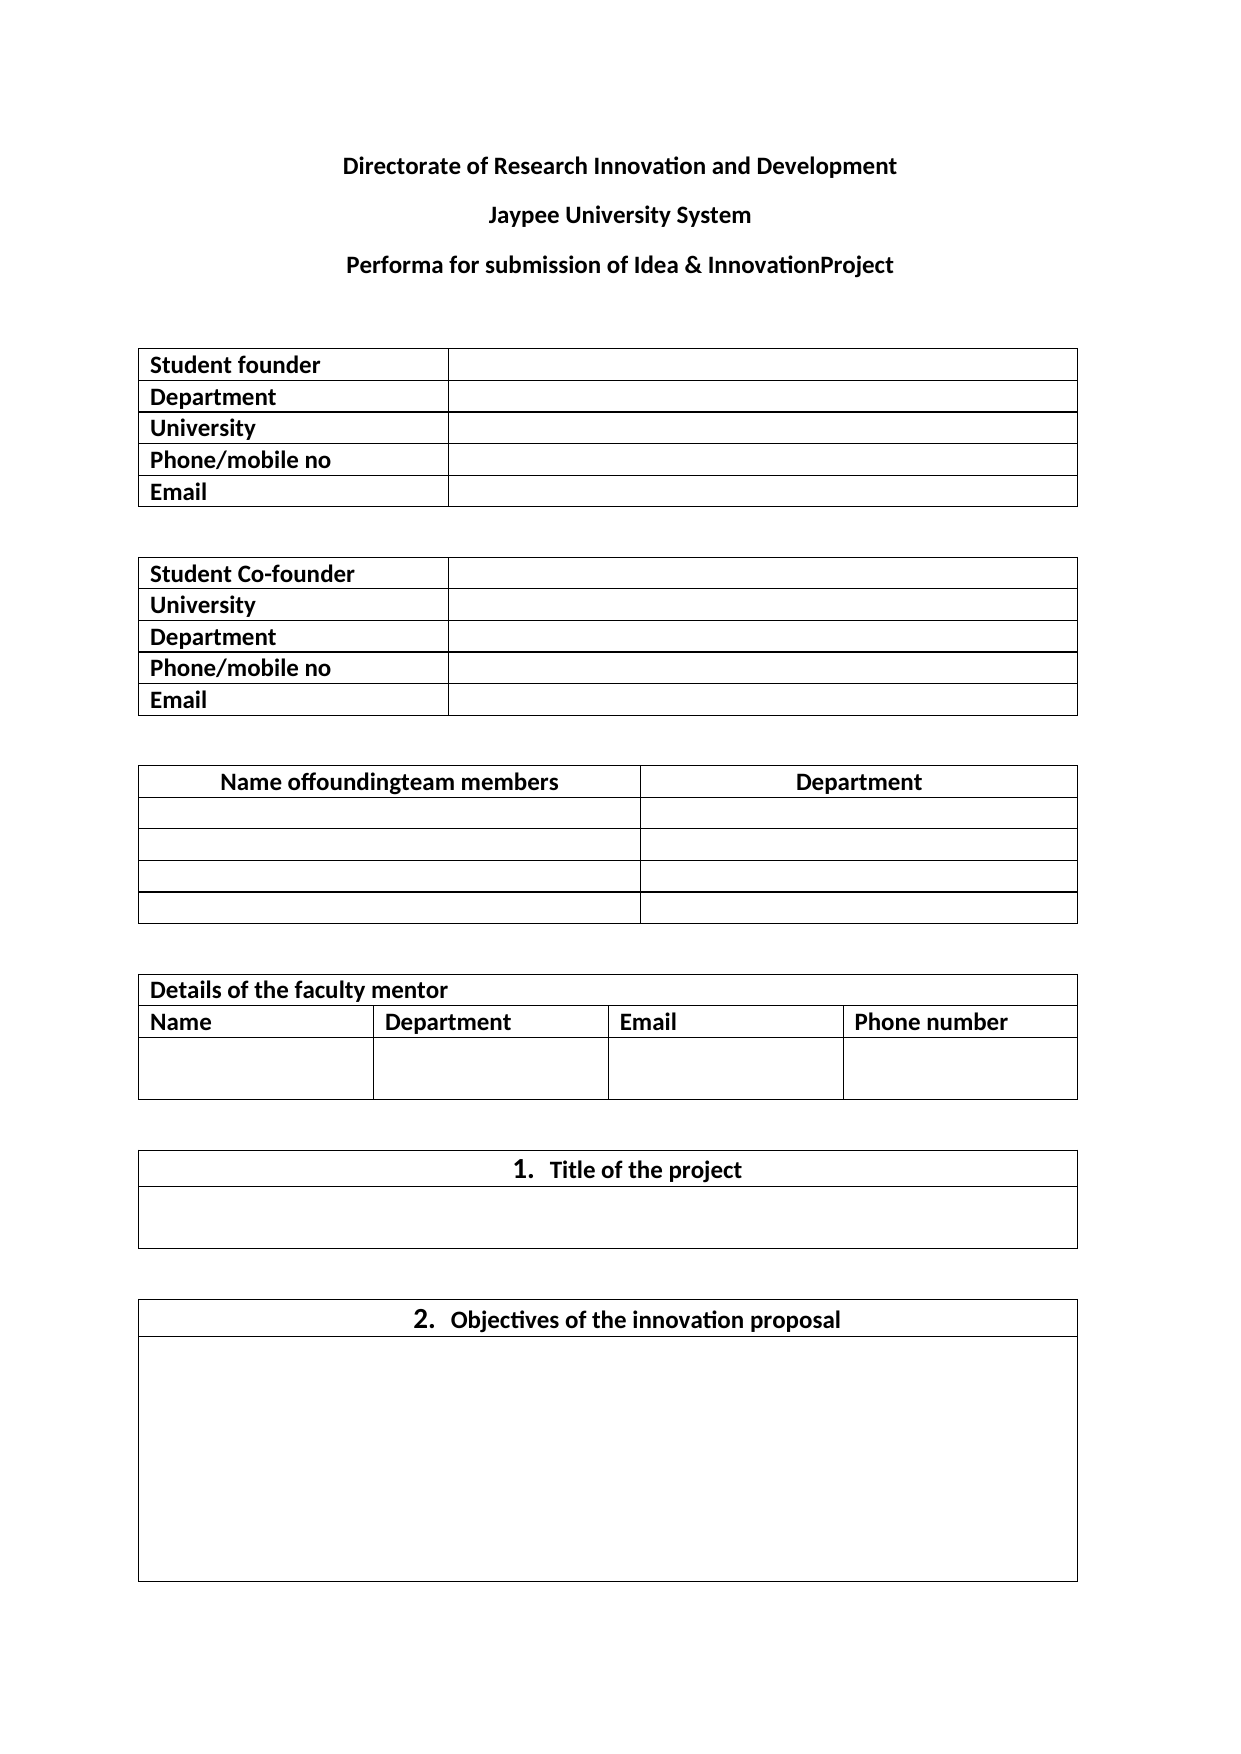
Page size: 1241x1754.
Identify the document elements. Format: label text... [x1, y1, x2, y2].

table_cell [449, 476, 1077, 506]
table_cell Phone number [844, 1006, 1077, 1037]
table_header Objectives of the innovation proposal [139, 1300, 1077, 1336]
table_header Department [641, 766, 1077, 797]
table_cell [449, 381, 1077, 411]
table_cell University [139, 413, 448, 443]
table_header Details of the faculty mentor [139, 975, 1077, 1005]
table_cell [609, 1038, 843, 1099]
table_cell [641, 829, 1077, 860]
table_header Title of the project [139, 1151, 1077, 1186]
text Jaypee University System [150, 199, 1090, 230]
table_cell [139, 1337, 1077, 1581]
table_cell Email [139, 476, 448, 506]
text Performa for submission of Idea & InnovationProject [150, 249, 1090, 280]
table_cell Email [139, 684, 448, 714]
table_cell [844, 1038, 1077, 1099]
table_cell [139, 893, 640, 923]
table_cell [449, 589, 1077, 620]
table_cell [449, 413, 1077, 443]
table_cell [641, 798, 1077, 828]
table_cell [139, 1187, 1077, 1248]
table_cell Department [374, 1006, 608, 1037]
table_cell Email [609, 1006, 843, 1037]
table_cell [139, 861, 640, 891]
table_cell [449, 653, 1077, 683]
table_header [449, 349, 1077, 380]
table_cell Phone/mobile no [139, 444, 448, 474]
table_cell [449, 444, 1077, 474]
table_cell Department [139, 381, 448, 411]
table_cell [139, 829, 640, 860]
table_header Student founder [139, 349, 448, 380]
table_header Name offoundingteam members [139, 766, 640, 797]
table_cell [641, 893, 1077, 923]
table_cell [641, 861, 1077, 891]
table_cell University [139, 589, 448, 620]
table_cell Name [139, 1006, 373, 1037]
table_cell [139, 798, 640, 828]
table_cell [139, 1038, 373, 1099]
table_header Student Co-founder [139, 558, 448, 588]
table_cell [374, 1038, 608, 1099]
table_header [449, 558, 1077, 588]
table_cell [449, 621, 1077, 651]
table_cell Phone/mobile no [139, 653, 448, 683]
table_cell [449, 684, 1077, 714]
table_cell Department [139, 621, 448, 651]
text Directorate of Research Innovation and Development [150, 150, 1090, 181]
